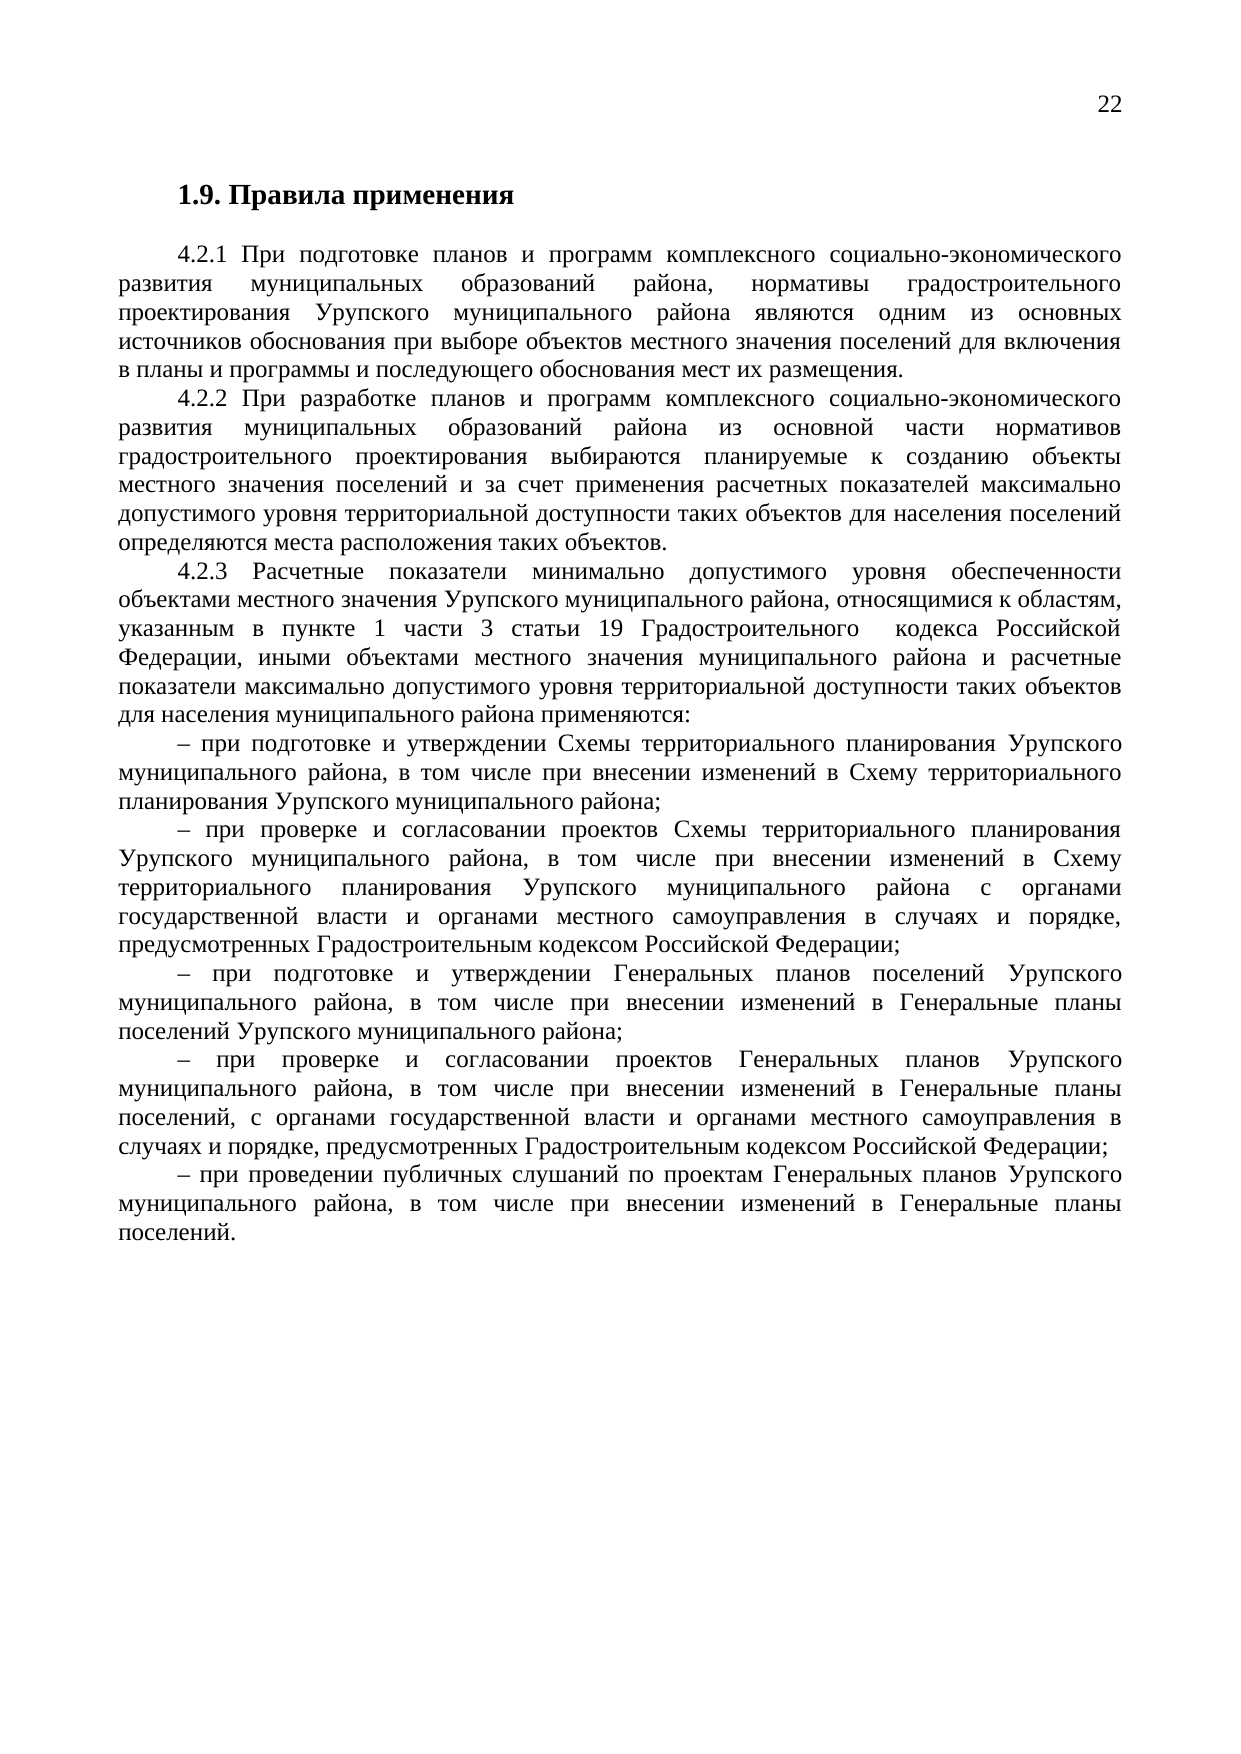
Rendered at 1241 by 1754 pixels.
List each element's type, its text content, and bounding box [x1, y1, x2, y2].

subtitle 1.9. Правила применения [118, 177, 1122, 210]
text – при подготовке и утверждении Схемы территориального планирования Урупского муниципального района, в том числе при внесении изменений в Схему территориального планирования Урупского муниципального района; [118, 728, 1122, 814]
text – при проверке и согласовании проектов Схемы территориального планирования Урупского муниципального района, в том числе при внесении изменений в Схему территориального планирования Урупского муниципального района с органами государственной власти и органами местного самоуправления в случаях и порядке, предусмотренных Градостроительным кодексом Российской Федерации; [118, 814, 1122, 958]
text 4.2.2 При разработке планов и программ комплексного социально-экономического развития муниципальных образований района из основной части нормативов градостроительного проектирования выбираются планируемые к созданию объекты местного значения поселений и за счет применения расчетных показателей максимально допустимого уровня территориальной доступности таких объектов для населения поселений определяются места расположения таких объектов. [118, 383, 1122, 556]
text – при подготовке и утверждении Генеральных планов поселений Урупского муниципального района, в том числе при внесении изменений в Генеральные планы поселений Урупского муниципального района; [118, 958, 1122, 1044]
text – при проверке и согласовании проектов Генеральных планов Урупского муниципального района, в том числе при внесении изменений в Генеральные планы поселений, с органами государственной власти и органами местного самоуправления в случаях и порядке, предусмотренных Градостроительным кодексом Российской Федерации; [118, 1044, 1122, 1159]
text – при проведении публичных слушаний по проектам Генеральных планов Урупского муниципального района, в том числе при внесении изменений в Генеральные планы поселений. [118, 1159, 1122, 1246]
text 4.2.1 При подготовке планов и программ комплексного социально-экономического развития муниципальных образований района, нормативы градостроительного проектирования Урупского муниципального района являются одним из основных источников обоснования при выборе объектов местного значения поселений для включения в планы и программы и последующего обоснования мест их размещения. [118, 239, 1122, 383]
text 4.2.3 Расчетные показатели минимально допустимого уровня обеспеченности объектами местного значения Урупского муниципального района, относящимися к областям, указанным в пункте 1 части 3 статьи 19 Градостроительного кодекса Российской Федерации, иными объектами местного значения муниципального района и расчетные показатели максимально допустимого уровня территориальной доступности таких объектов для населения муниципального района применяются: [118, 556, 1122, 728]
